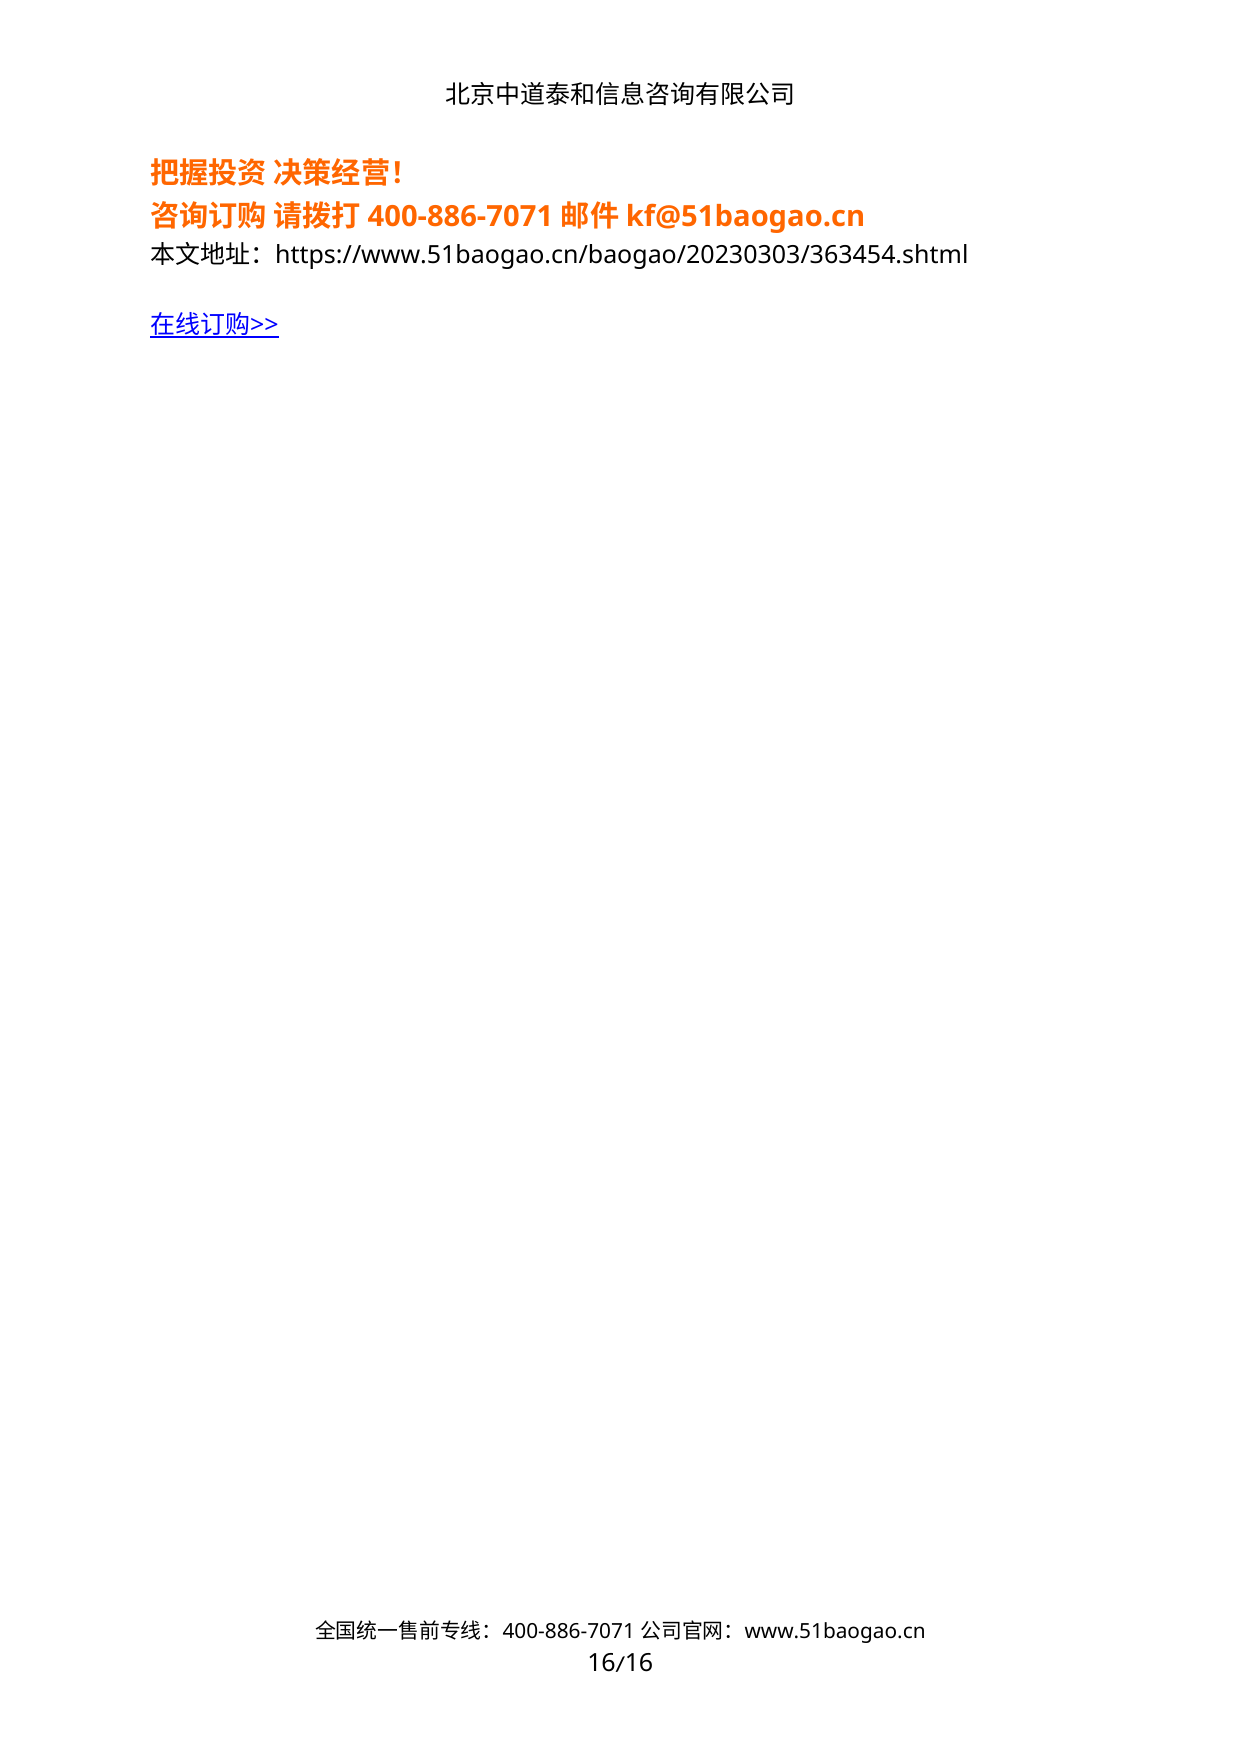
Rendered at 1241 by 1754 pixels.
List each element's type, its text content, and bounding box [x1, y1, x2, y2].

text 在线订购>> [150, 271, 1090, 341]
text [150, 150, 1090, 271]
